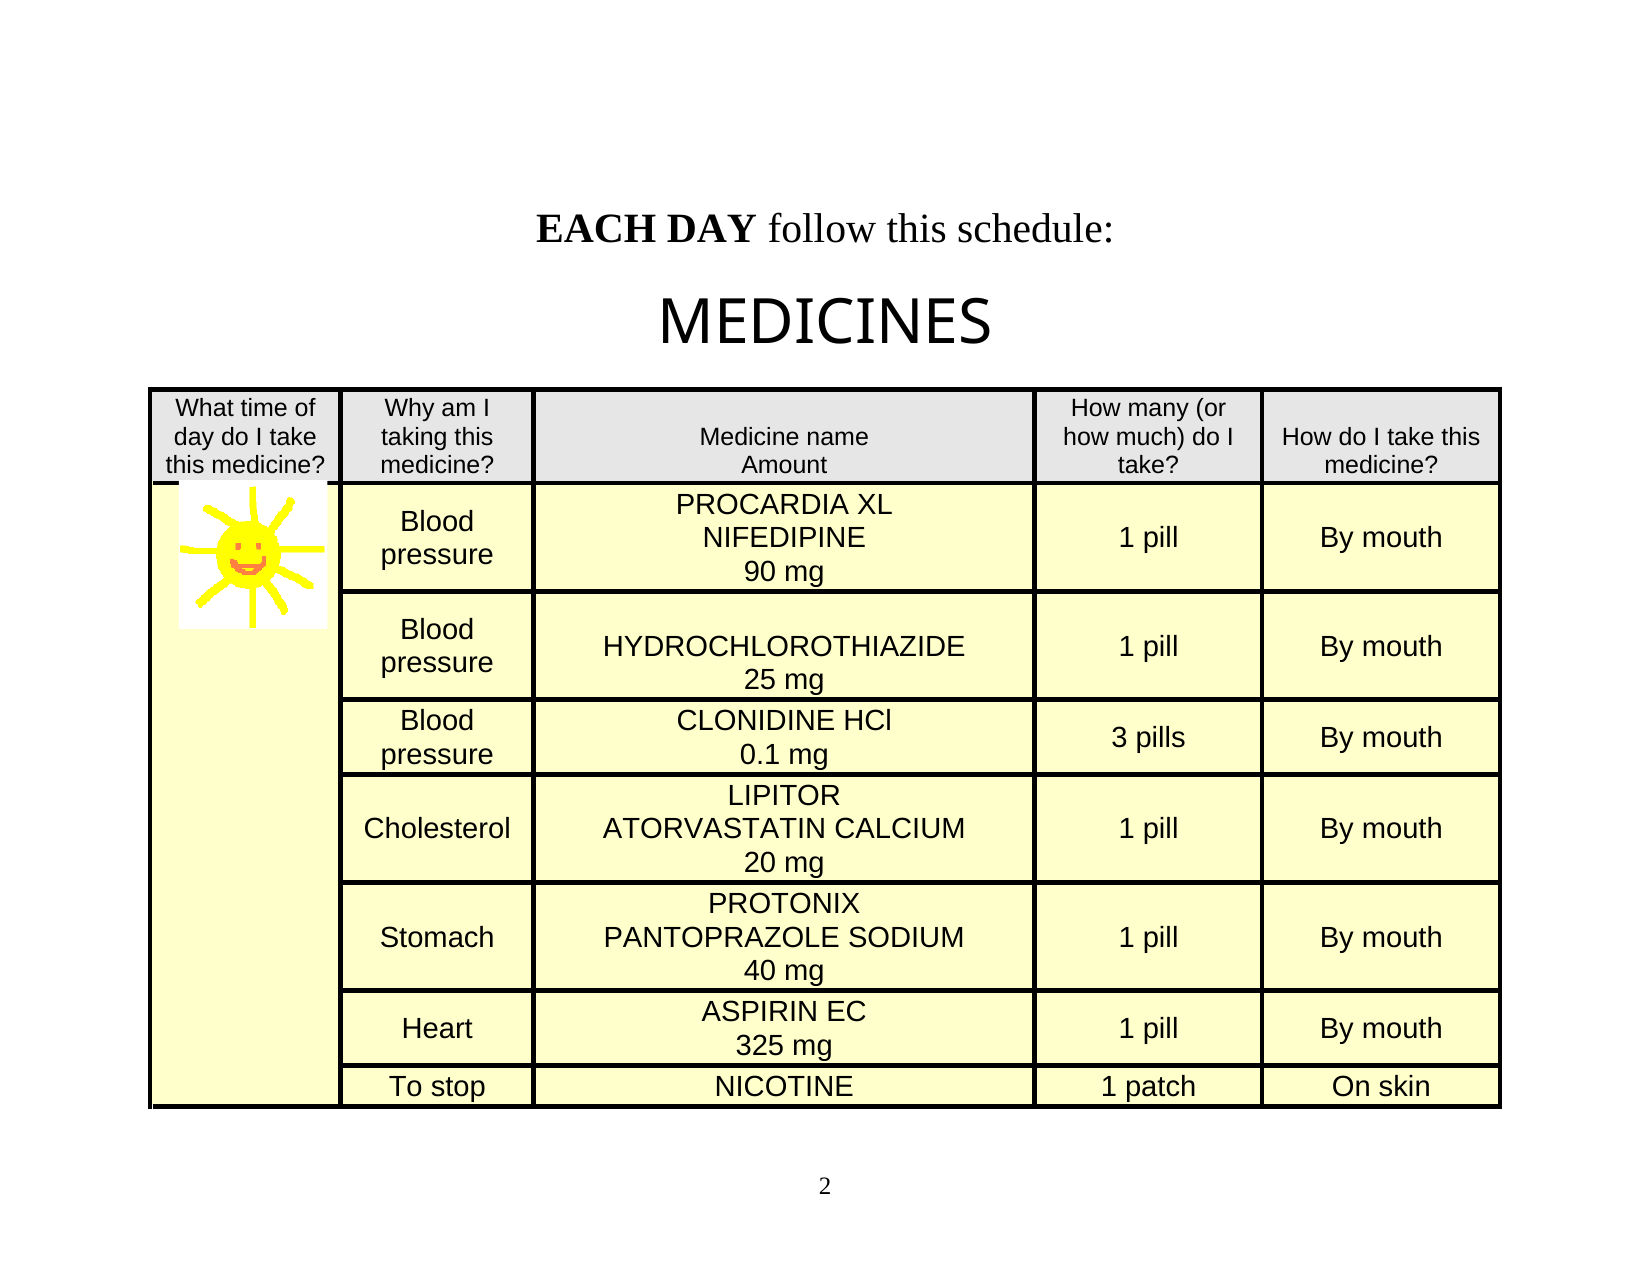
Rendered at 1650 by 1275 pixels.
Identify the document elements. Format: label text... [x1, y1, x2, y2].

text EACH DAY follow this schedule: [150, 204, 1500, 252]
table_cell [152, 988, 338, 1104]
table_cell Blood pressure [343, 485, 531, 589]
table_cell By mouth [1264, 885, 1498, 988]
table_header How many (or how much) do I take? [1037, 392, 1260, 481]
table_cell Heart [343, 993, 531, 1063]
table_header What time of day do I take this medicine? [152, 392, 338, 481]
text MEDICINES [150, 277, 1500, 362]
table_cell Blood pressure [343, 594, 531, 697]
table_cell 1 pill [1037, 594, 1260, 697]
table_cell 1 pill [1037, 993, 1260, 1063]
table_header How do I take this medicine? [1264, 392, 1498, 481]
table_cell By mouth [1264, 594, 1498, 697]
picture [178, 480, 328, 629]
table_cell By mouth [1264, 485, 1498, 589]
table_header Medicine name Amount [536, 392, 1032, 481]
table_cell 1 pill [1037, 777, 1260, 880]
table_cell On skin [1264, 1068, 1498, 1104]
table_cell By mouth [1264, 777, 1498, 880]
table_cell Morning [152, 482, 338, 988]
table_cell 1 pill [1037, 885, 1260, 988]
table_cell NICOTINE 14 mg/24 hour [536, 1068, 1032, 1104]
table_cell LIPITOR ATORVASTATIN CALCIUM 20 mg [536, 777, 1032, 880]
table_cell By mouth [1264, 993, 1498, 1063]
table_cell By mouth [1264, 702, 1498, 772]
table_cell CLONIDINE HCl 0.1 mg [536, 702, 1032, 772]
table_cell 1 pill [1037, 485, 1260, 589]
table_cell PROTONIX PANTOPRAZOLE SODIUM 40 mg [536, 885, 1032, 988]
table_cell Stomach [343, 885, 531, 988]
table_cell ASPIRIN EC 325 mg [536, 993, 1032, 1063]
table_cell 3 pills [1037, 702, 1260, 772]
table_cell To stop smoking [343, 1068, 531, 1104]
table_cell HYDROCHLOROTHIAZIDE 25 mg [536, 594, 1032, 697]
table_header Why am I taking this medicine? [343, 392, 531, 481]
table_cell Blood pressure [343, 702, 531, 772]
table_cell PROCARDIA XL NIFEDIPINE 90 mg [536, 485, 1032, 589]
table_cell 1 patch [1037, 1068, 1260, 1104]
table_cell Cholesterol [343, 777, 531, 880]
